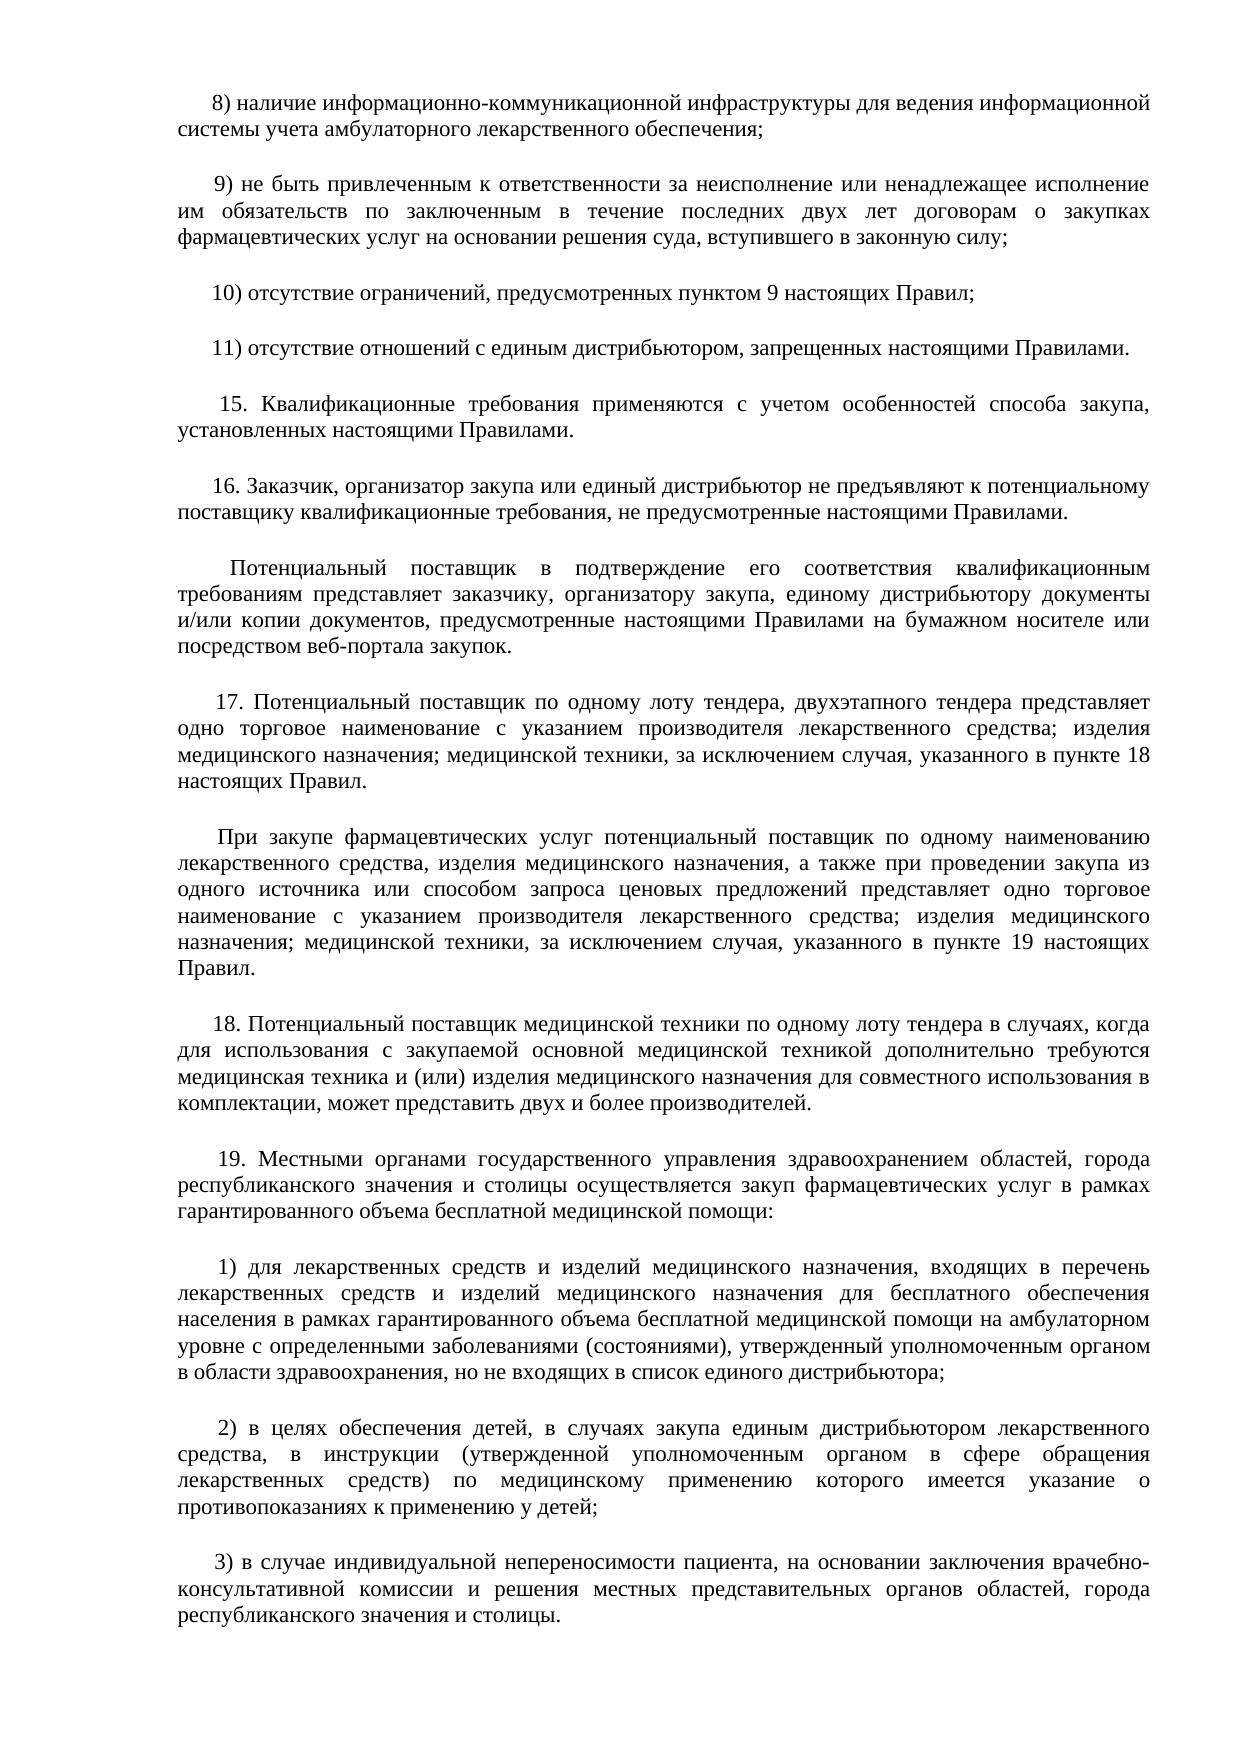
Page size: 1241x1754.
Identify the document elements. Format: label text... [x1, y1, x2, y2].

text 2) в целях обеспечения детей, в случаях закупа единым дистрибьютором лекарственного средства, в инструкции (утвержденной уполномоченным органом в сфере обращения лекарственных средств) по медицинскому применению которого имеется указание о противопоказаниях к применению у детей; [177, 1414, 1152, 1519]
text 16. Заказчик, организатор закупа или единый дистрибьютор не предъявляют к потенциальному поставщику квалификационные требования, не предусмотренные настоящими Правилами. [177, 472, 1152, 524]
text 9) не быть привлеченным к ответственности за неисполнение или ненадлежащее исполнение им обязательств по заключенным в течение последних двух лет договорам о закупках фармацевтических услуг на основании решения суда, вступившего в законную силу; [177, 171, 1152, 249]
text 19. Местными органами государственного управления здравоохранением областей, города республиканского значения и столицы осуществляется закуп фармацевтических услуг в рамках гарантированного объема бесплатной медицинской помощи: [177, 1144, 1152, 1224]
text При закупе фармацевтических услуг потенциальный поставщик по одному наименованию лекарственного средства, изделия медицинского назначения, а также при проведении закупа из одного источника или способом запроса ценовых предложений представляет одно торговое наименование с указанием производителя лекарственного средства; изделия медицинского назначения; медицинской техники, за исключением случая, указанного в пункте 19 настоящих Правил. [177, 823, 1152, 981]
text 11) отсутствие отношений с единым дистрибьютором, запрещенных настоящими Правилами. [177, 334, 1152, 361]
text Потенциальный поставщик в подтверждение его соответствия квалификационным требованиям представляет заказчику, организатору закупа, единому дистрибьютору документы и/или копии документов, предусмотренные настоящими Правилами на бумажном носителе или посредством веб-портала закупок. [177, 553, 1152, 659]
text 17. Потенциальный поставщик по одному лоту тендера, двухэтапного тендера представляет одно торговое наименование с указанием производителя лекарственного средства; изделия медицинского назначения; медицинской техники, за исключением случая, указанного в пункте 18 настоящих Правил. [177, 688, 1152, 793]
text 3) в случае индивидуальной непереносимости пациента, на основании заключения врачебно-консультативной комиссии и решения местных представительных органов областей, города республиканского значения и столицы. [177, 1548, 1152, 1627]
text 18. Потенциальный поставщик медицинской техники по одному лоту тендера в случаях, когда для использования с закупаемой основной медицинской техникой дополнительно требуются медицинская техника и (или) изделия медицинского назначения для совместного использования в комплектации, может представить двух и более производителей. [177, 1010, 1152, 1115]
text 10) отсутствие ограничений, предусмотренных пунктом 9 настоящих Правил; [177, 279, 1152, 305]
text 8) наличие информационно-коммуникационной инфраструктуры для ведения информационной системы учета амбулаторного лекарственного обеспечения; [177, 89, 1152, 141]
text 15. Квалификационные требования применяются с учетом особенностей способа закупа, установленных настоящими Правилами. [177, 390, 1152, 442]
text 1) для лекарственных средств и изделий медицинского назначения, входящих в перечень лекарственных средств и изделий медицинского назначения для бесплатного обеспечения населения в рамках гарантированного объема бесплатной медицинской помощи на амбулаторном уровне с определенными заболеваниями (состояниями), утвержденный уполномоченным органом в области здравоохранения, но не входящих в список единого дистрибьютора; [177, 1253, 1152, 1384]
